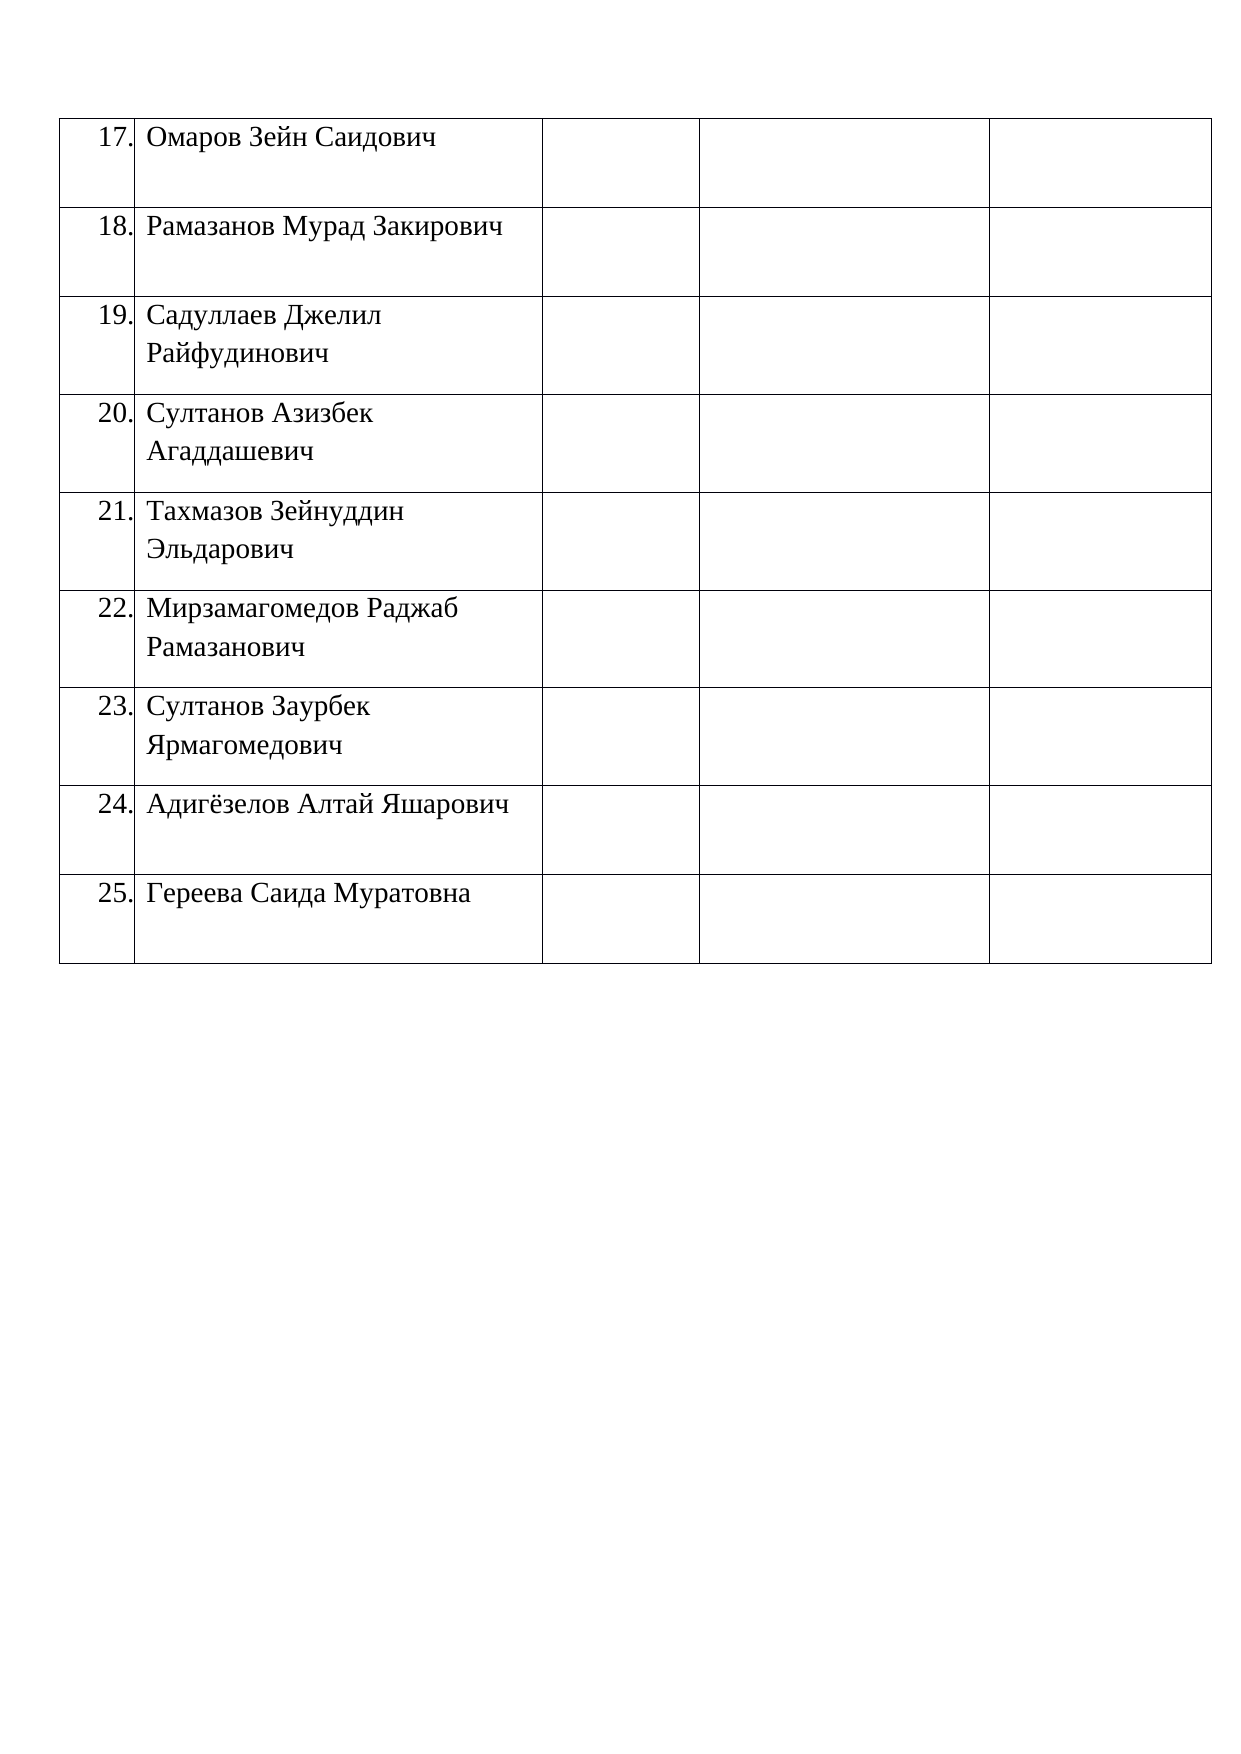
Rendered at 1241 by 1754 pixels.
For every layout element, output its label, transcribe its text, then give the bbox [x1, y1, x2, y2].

table_cell [60, 786, 134, 874]
table_cell [990, 786, 1211, 874]
table_cell Рамазанов Мурад Закирович [135, 208, 542, 296]
table_cell [990, 493, 1211, 589]
table_cell [990, 875, 1211, 963]
table_cell [700, 688, 989, 785]
table_cell [990, 591, 1211, 687]
table_cell [543, 875, 699, 963]
table_cell [60, 297, 134, 394]
table_cell Мирзамагомедов Раджаб Рамазанович [135, 591, 542, 687]
table_cell [60, 591, 134, 687]
table_cell [700, 208, 989, 296]
table_cell [543, 119, 699, 207]
table_cell [700, 786, 989, 874]
table_cell [543, 688, 699, 785]
table_cell [543, 208, 699, 296]
table_cell [990, 297, 1211, 394]
table_cell [700, 297, 989, 394]
table_cell [700, 395, 989, 492]
table_cell [700, 875, 989, 963]
table_cell [60, 208, 134, 296]
table_cell Султанов Азизбек Агаддашевич [135, 395, 542, 492]
table_cell [543, 395, 699, 492]
table_cell [60, 875, 134, 963]
table_cell Тахмазов Зейнуддин Эльдарович [135, 493, 542, 589]
table_cell [543, 786, 699, 874]
table_cell Садуллаев Джелил Райфудинович [135, 297, 542, 394]
table_cell [990, 688, 1211, 785]
table_cell [543, 493, 699, 589]
table_cell [543, 591, 699, 687]
table_cell [700, 591, 989, 687]
table_cell [543, 297, 699, 394]
table_cell Омаров Зейн Саидович [135, 119, 542, 207]
table_cell [60, 395, 134, 492]
table_cell [60, 493, 134, 589]
table_cell [700, 493, 989, 589]
table_cell [990, 119, 1211, 207]
table_cell [700, 119, 989, 207]
table_cell [60, 688, 134, 785]
table_cell [990, 395, 1211, 492]
table_cell [990, 208, 1211, 296]
table_cell [60, 119, 134, 207]
table_cell Султанов Заурбек Ярмагомедович [135, 688, 542, 785]
table_cell Гереева Саида Муратовна [135, 875, 542, 963]
table_cell Адигёзелов Алтай Яшарович [135, 786, 542, 874]
